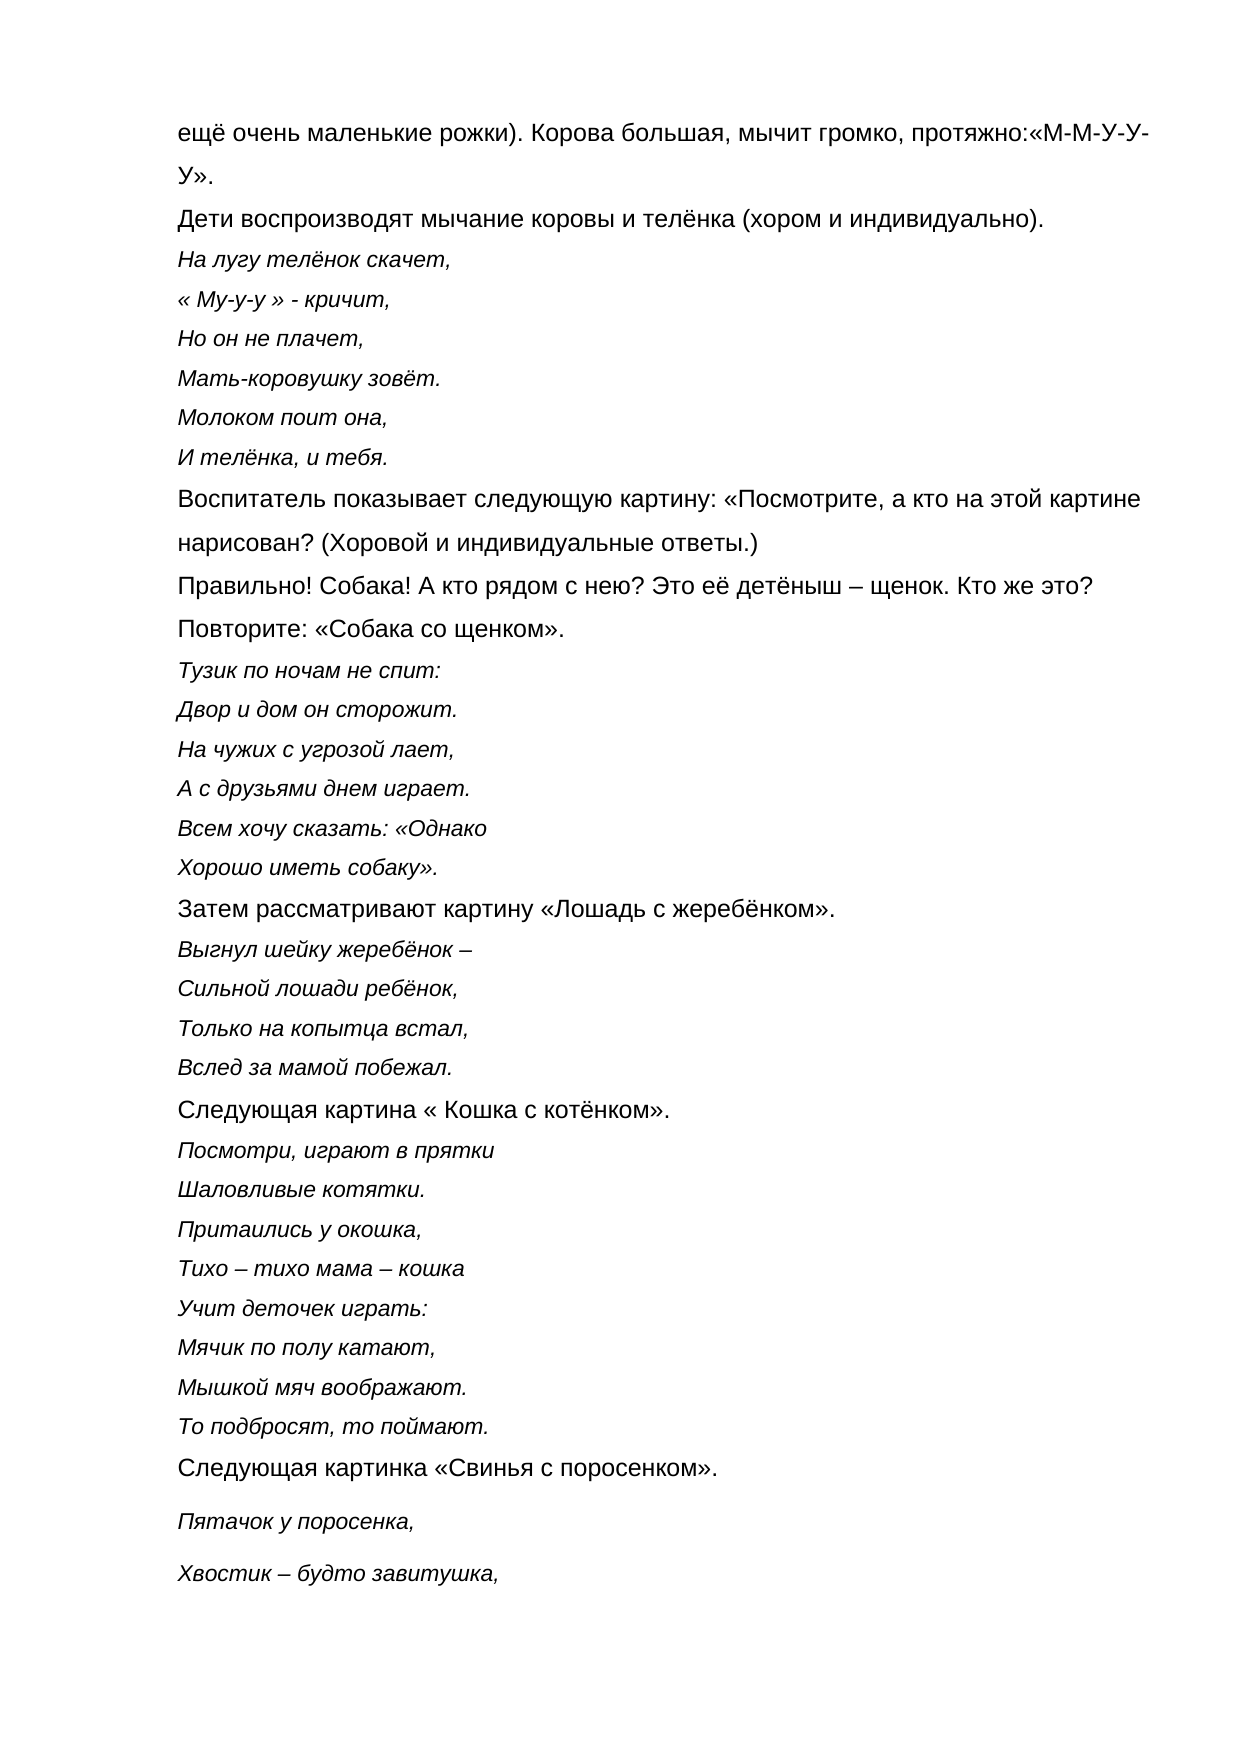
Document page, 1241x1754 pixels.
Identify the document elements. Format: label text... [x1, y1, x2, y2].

text Хвостик – будто завитушка, [177, 1560, 1152, 1586]
text Хорошо иметь собаку». [177, 854, 1152, 881]
text Пятачок у поросенка, [177, 1508, 1152, 1534]
text Затем рассматривают картину «Лошадь с жеребёнком». Выгнул шейку жеребёнок – Сильной лошади ребёнок, Только на копытца встал, Вслед за мамой побежал. Следующая картина « Кошка с котёнком». Посмотри, играют в прятки Шаловливые котятки. Притаились у окошка, Тихо – тихо мама – кошка Учит деточек играть: Мячик по полу катают, Мышкой мяч воображают. То подбросят, то поймают. [177, 894, 1152, 1439]
text Всем хочу сказать: «Однако [177, 815, 1152, 841]
text Следующая картинка «Свинья с поросенком». [177, 1452, 1152, 1481]
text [177, 118, 1152, 642]
text Тузик по ночам не спит: [177, 657, 1152, 683]
text А с друзьями днем играет. [177, 775, 1152, 802]
text Двор и дом он сторожит. [177, 696, 1152, 723]
text На чужих с угрозой лает, [177, 736, 1152, 762]
